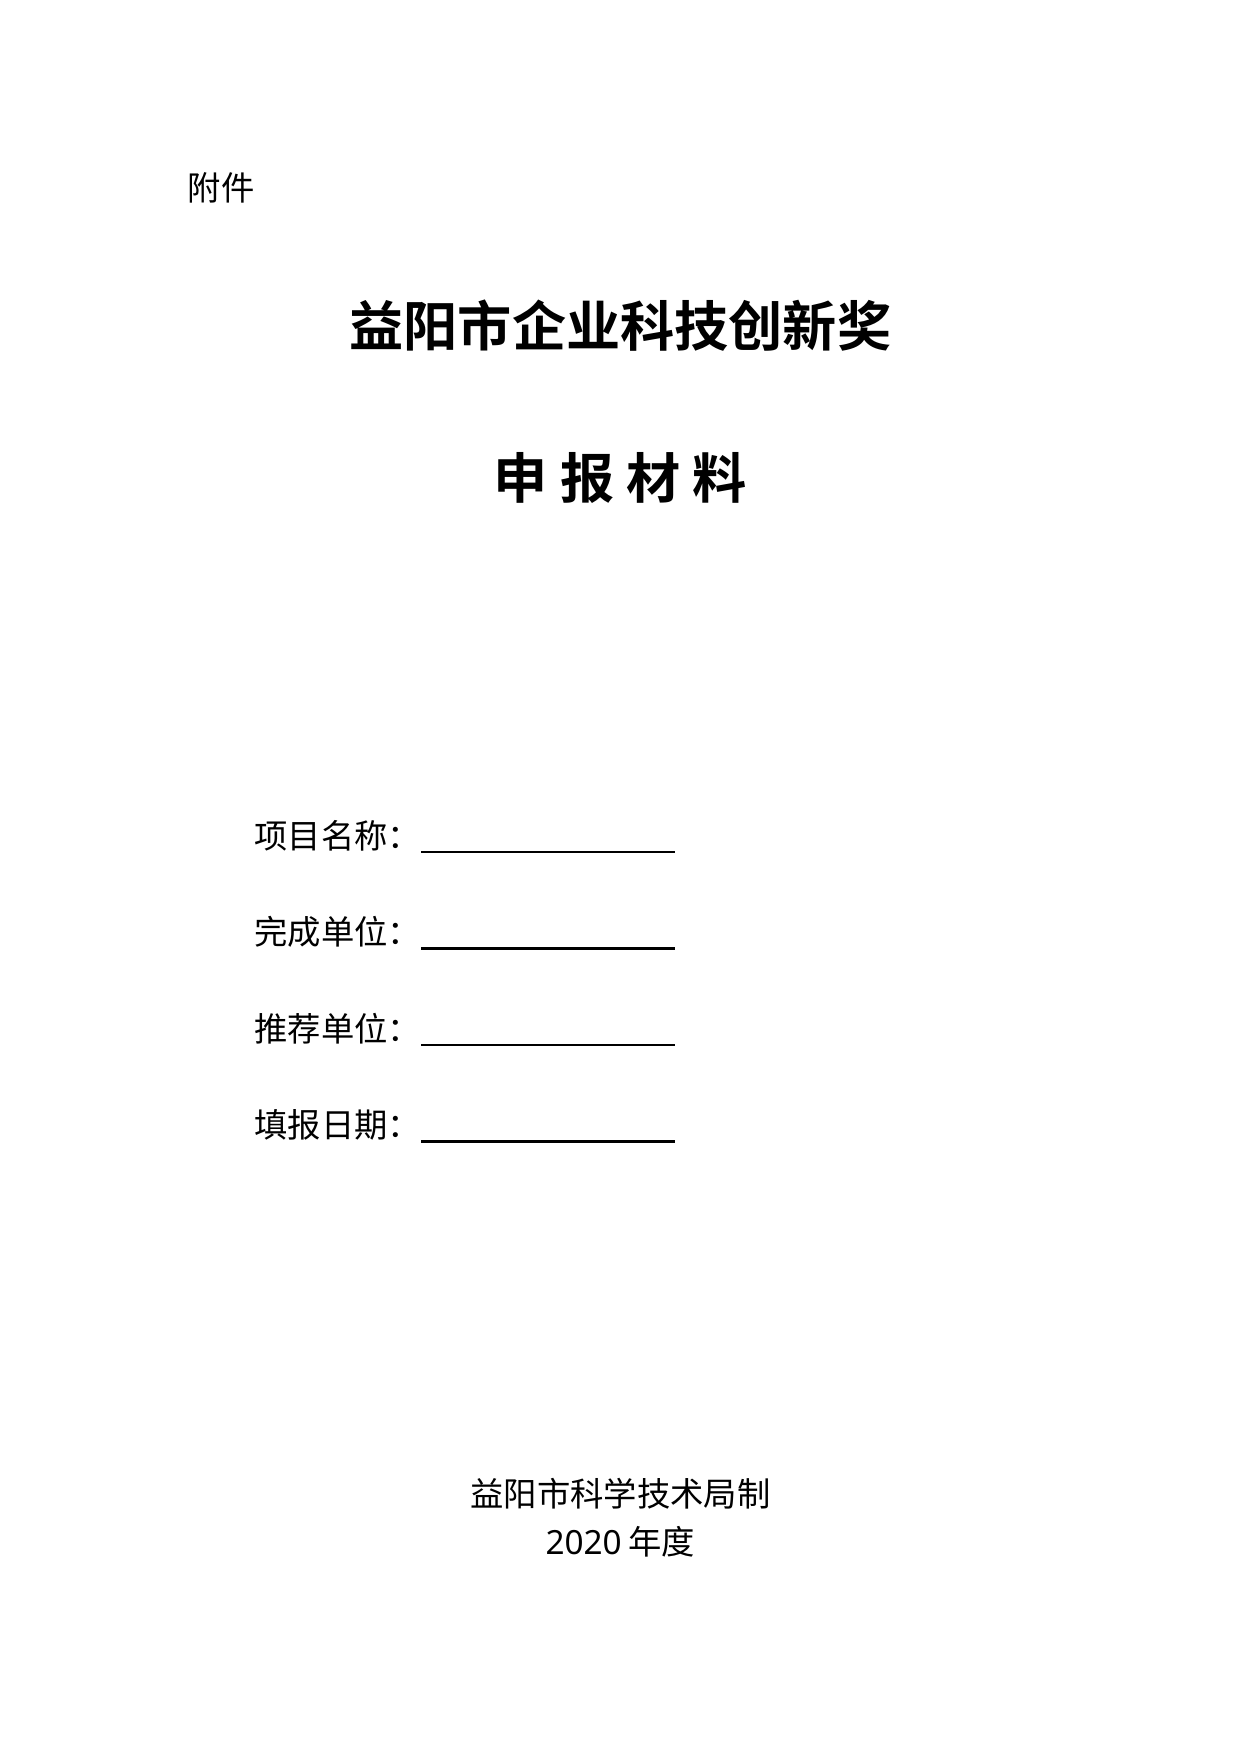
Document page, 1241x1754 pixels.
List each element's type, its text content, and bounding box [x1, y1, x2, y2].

text 申 报 材 料 [187, 436, 1053, 514]
text 益阳市企业科技创新奖 [187, 284, 1053, 362]
text 项目名称： [187, 809, 1053, 858]
text 推荐单位： [187, 1002, 1053, 1051]
text 益阳市科学技术局制 [187, 1468, 1053, 1516]
text 完成单位： [187, 906, 1053, 954]
text 附件 [187, 162, 1053, 210]
text 填报日期： [187, 1099, 1053, 1147]
text 2020年度 [187, 1516, 1053, 1564]
